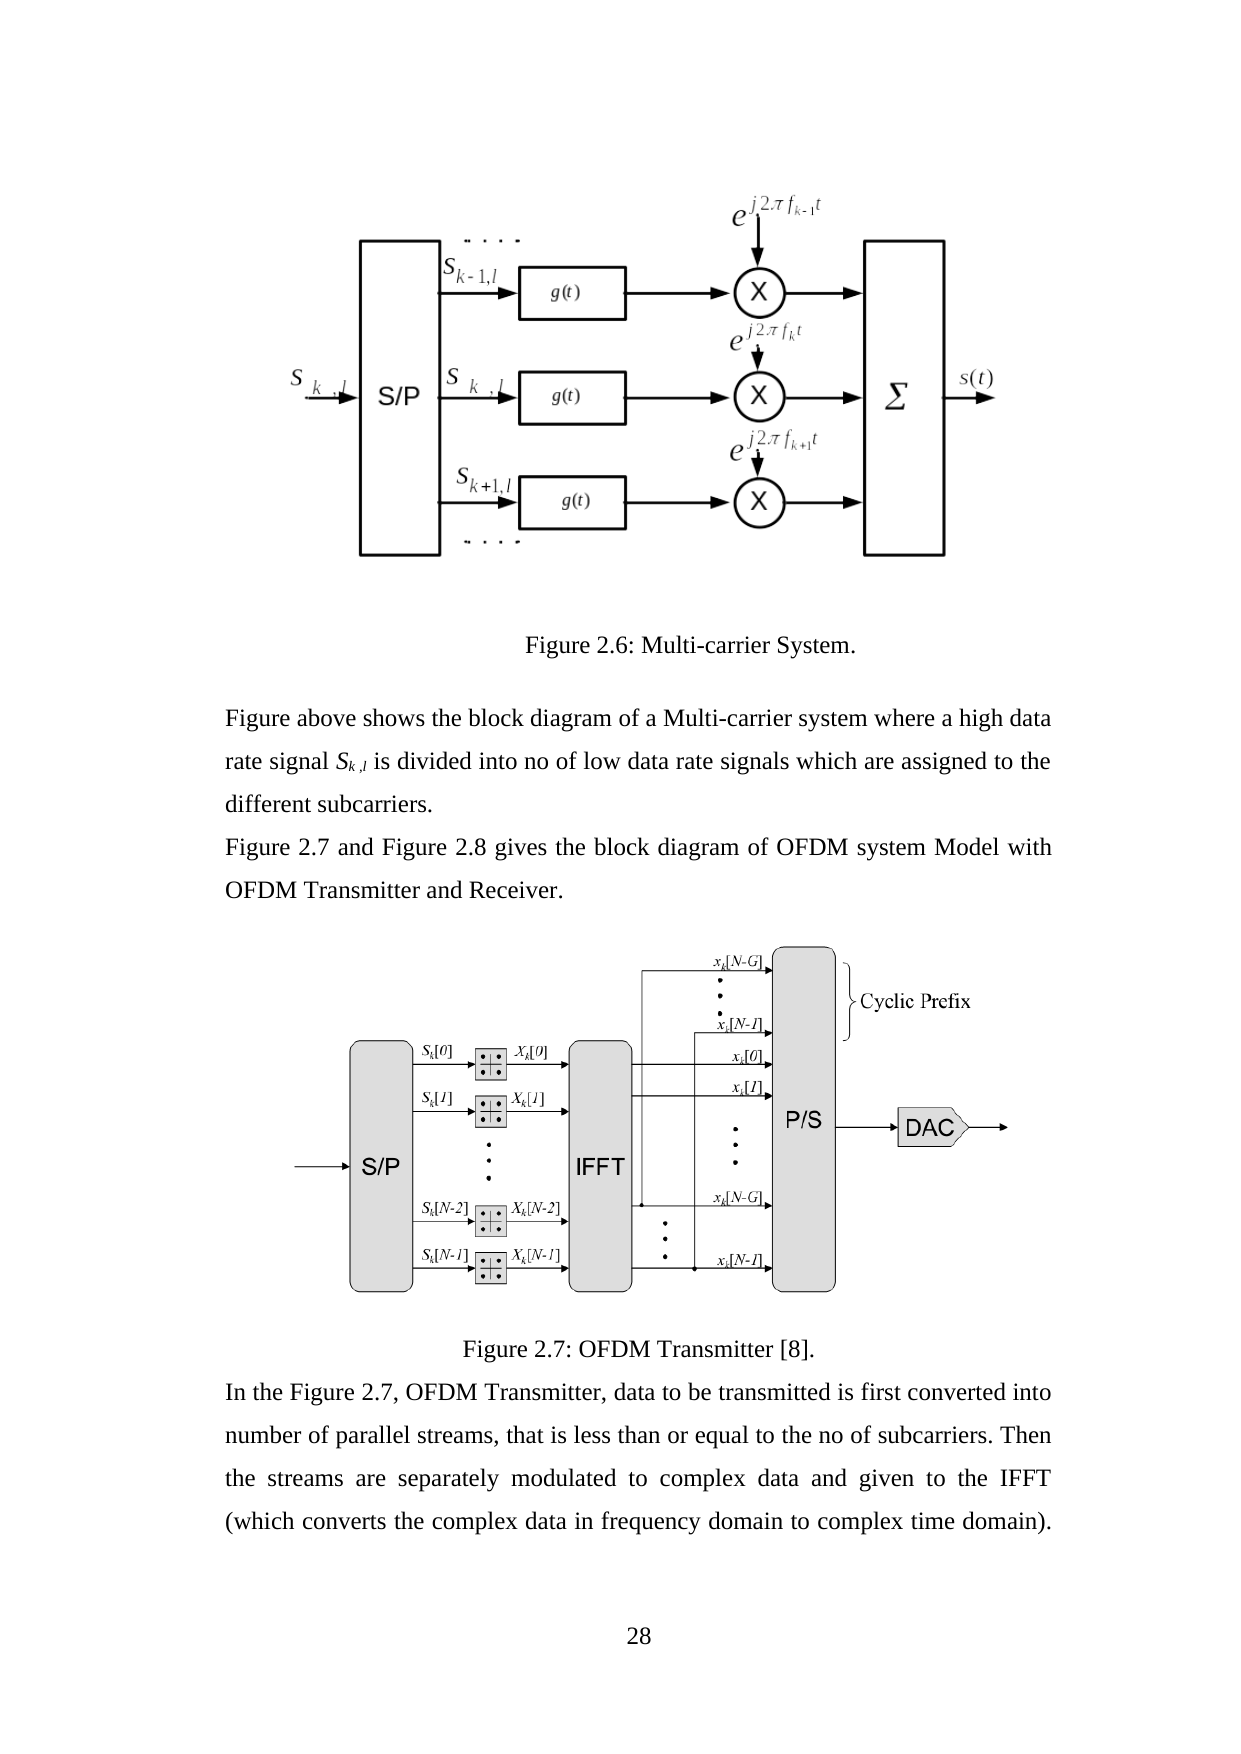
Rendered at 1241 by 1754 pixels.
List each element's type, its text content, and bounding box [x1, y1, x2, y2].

list Figure above shows the block diagram of a Multi-carrier system where a high data rate signal Sk ,l is divided into no of low data rate signals which are assigned to the different subcarriers. [225, 703, 1053, 818]
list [225, 1377, 1053, 1535]
text Figure 2.6: Multi-carrier System. [225, 631, 1053, 659]
list Figure 2.7: OFDM Transmitter [8]. [225, 1334, 1053, 1363]
picture [248, 918, 1030, 1320]
list Figure 2.7 and Figure 2.8 gives the block diagram of OFDM system Model with OFDM Transmitter and Receiver. [225, 832, 1053, 904]
